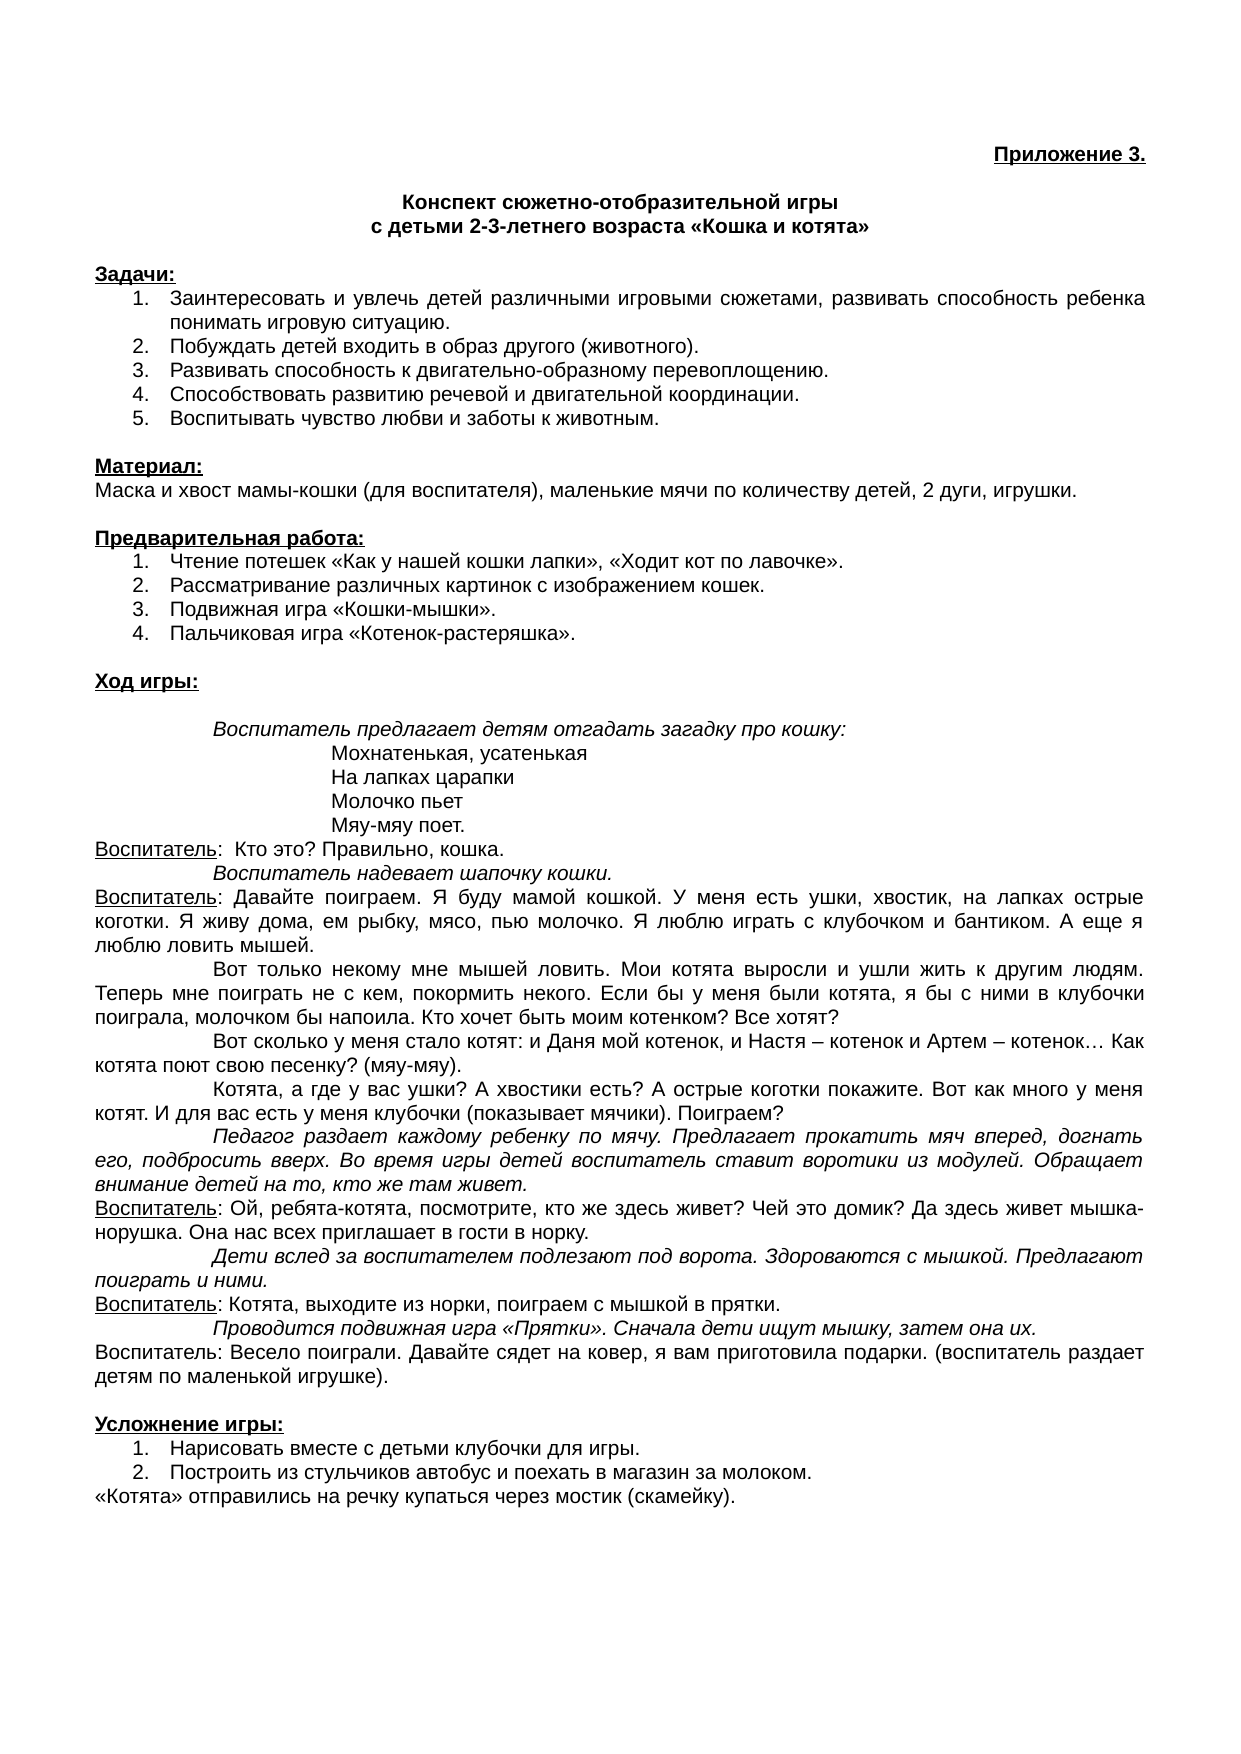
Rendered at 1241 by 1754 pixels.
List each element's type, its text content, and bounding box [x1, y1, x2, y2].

list Способствовать развитию речевой и двигательной координации. [132, 382, 1146, 406]
text Предварительная работа: [94, 525, 1146, 549]
text Молочко пьет [331, 789, 1146, 813]
text Котята, а где у вас ушки? А хвостики есть? А острые коготки покажите. Вот как много у меня котят. И для вас есть у меня клубочки (показывает мячики). Поиграем? [94, 1076, 1146, 1124]
text Воспитатель: Кто это? Правильно, кошка. [94, 837, 1146, 861]
list Рассматривание различных картинок с изображением кошек. [132, 573, 1146, 597]
list Развивать способность к двигательно-образному перевоплощению. [132, 358, 1146, 382]
text Воспитатель надевает шапочку кошки. [94, 861, 1146, 885]
text Задачи: [94, 262, 1146, 286]
text Воспитатель предлагает детям отгадать загадку про кошку: [94, 717, 1146, 741]
text Приложение 3. [94, 142, 1146, 166]
text Воспитатель: Ой, ребята-котята, посмотрите, кто же здесь живет? Чей это домик? Да здесь живет мышка-норушка. Она нас всех приглашает в гости в норку. [94, 1196, 1146, 1244]
text с детьми 2-3-летнего возраста «Кошка и котята» [94, 214, 1146, 238]
list Чтение потешек «Как у нашей кошки лапки», «Ходит кот по лавочке». [132, 549, 1146, 573]
list Побуждать детей входить в образ другого (животного). [132, 334, 1146, 358]
text Мяу-мяу поет. [331, 813, 1146, 837]
text Ход игры: [94, 669, 1146, 693]
text Мохнатенькая, усатенькая [331, 741, 1146, 765]
text Усложнение игры: [94, 1412, 1146, 1436]
text Воспитатель: Котята, выходите из норки, поиграем с мышкой в прятки. [94, 1292, 1146, 1316]
text Воспитатель: Весело поиграли. Давайте сядет на ковер, я вам приготовила подарки. (воспитатель раздает детям по маленькой игрушке). [94, 1340, 1146, 1388]
list Воспитывать чувство любви и заботы к животным. [132, 406, 1146, 429]
text Воспитатель: Давайте поиграем. Я буду мамой кошкой. У меня есть ушки, хвостик, на лапках острые коготки. Я живу дома, ем рыбку, мясо, пью молочко. Я люблю играть с клубочком и бантиком. А еще я люблю ловить мышей. [94, 885, 1146, 957]
text Педагог раздает каждому ребенку по мячу. Предлагает прокатить мяч вперед, догнать его, подбросить вверх. Во время игры детей воспитатель ставит воротики из модулей. Обращает внимание детей на то, кто же там живет. [94, 1124, 1146, 1196]
text Конспект сюжетно-отобразительной игры [94, 190, 1146, 214]
text Дети вслед за воспитателем подлезают под ворота. Здороваются с мышкой. Предлагают поиграть и ними. [94, 1244, 1146, 1292]
text Материал: [94, 453, 1146, 477]
list Подвижная игра «Кошки-мышки». [132, 597, 1146, 621]
list Нарисовать вместе с детьми клубочки для игры. [132, 1436, 1146, 1460]
text Вот только некому мне мышей ловить. Мои котята выросли и ушли жить к другим людям. Теперь мне поиграть не с кем, покормить некого. Если бы у меня были котята, я бы с ними в клубочки поиграла, молочком бы напоила. Кто хочет быть моим котенком? Все хотят? [94, 957, 1146, 1028]
text Проводится подвижная игра «Прятки». Сначала дети ищут мышку, затем она их. [94, 1316, 1146, 1340]
text Маска и хвост мамы-кошки (для воспитателя), маленькие мячи по количеству детей, 2 дуги, игрушки. [94, 477, 1146, 501]
list Заинтересовать и увлечь детей различными игровыми сюжетами, развивать способность ребенка понимать игровую ситуацию. [132, 286, 1146, 334]
text На лапках царапки [331, 765, 1146, 789]
text «Котята» отправились на речку купаться через мостик (скамейку). [94, 1484, 1146, 1508]
list Пальчиковая игра «Котенок-растеряшка». [132, 621, 1146, 645]
list Построить из стульчиков автобус и поехать в магазин за молоком. [132, 1460, 1146, 1484]
text Вот сколько у меня стало котят: и Даня мой котенок, и Настя – котенок и Артем – котенок… Как котята поют свою песенку? (мяу-мяу). [94, 1028, 1146, 1076]
